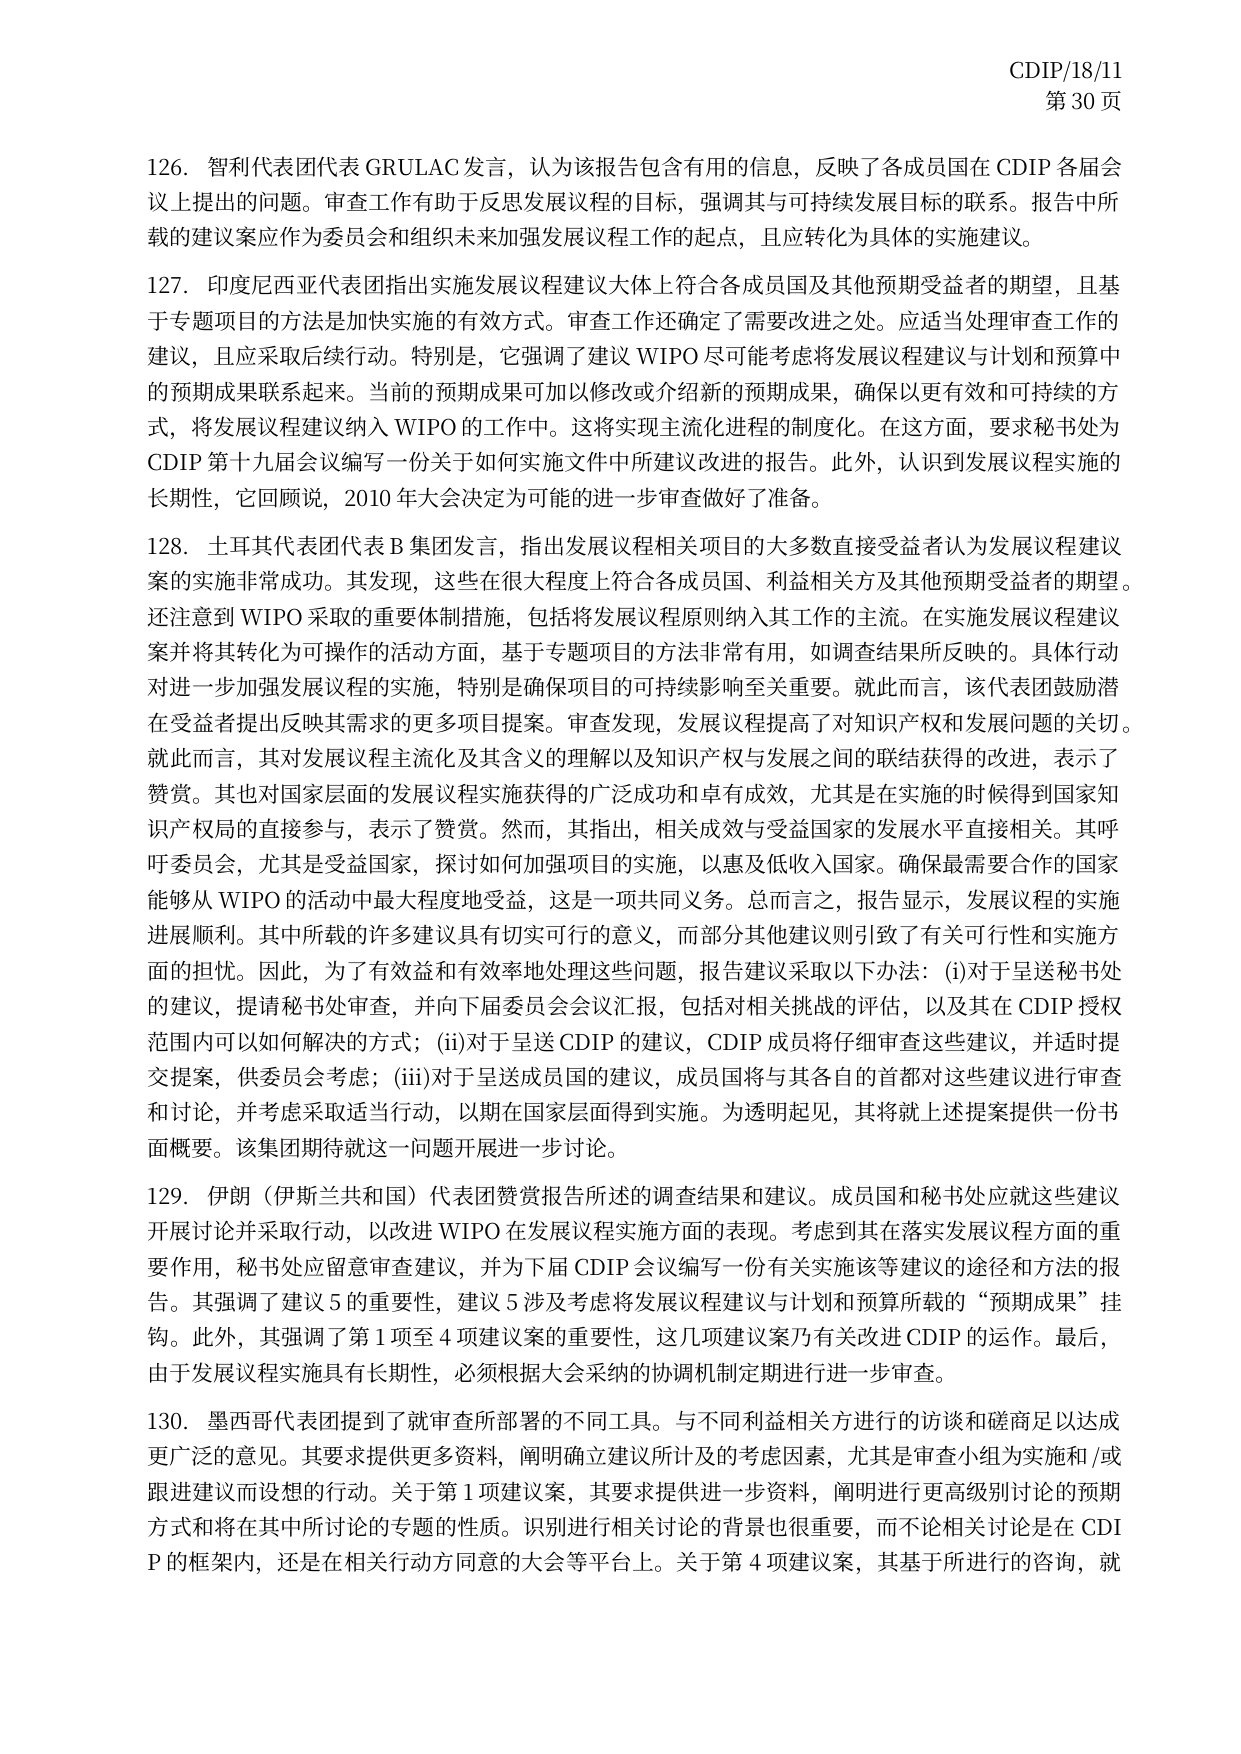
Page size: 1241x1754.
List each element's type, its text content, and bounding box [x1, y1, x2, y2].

text . 伊朗（伊斯兰共和国）代表团赞赏报告所述的调查结果和建议。成员国和秘书处应就这些建议开展讨论并采取行动，以改进WIPO在发展议程实施方面的表现。考虑到其在落实发展议程方面的重要作用，秘书处应留意审查建议，并为下届CDIP会议编写一份有关实施该等建议的途径和方法的报告。其强调了建议5的重要性，建议5涉及考虑将发展议程建议与计划和预算所载的“预期成果”挂钩。此外，其强调了第1项至4项建议案的重要性，这几项建议案乃有关改进CDIP的运作。最后，由于发展议程实施具有长期性，必须根据大会采纳的协调机制定期进行进一步审查。 [148, 1175, 1122, 1387]
text . 印度尼西亚代表团指出实施发展议程建议大体上符合各成员国及其他预期受益者的期望，且基于专题项目的方法是加快实施的有效方式。审查工作还确定了需要改进之处。应适当处理审查工作的建议，且应采取后续行动。特别是，它强调了建议WIPO尽可能考虑将发展议程建议与计划和预算中的预期成果联系起来。当前的预期成果可加以修改或介绍新的预期成果，确保以更有效和可持续的方式，将发展议程建议纳入WIPO的工作中。这将实现主流化进程的制度化。在这方面，要求秘书处为CDIP第十九届会议编写一份关于如何实施文件中所建议改进的报告。此外，认识到发展议程实施的长期性，它回顾说，2010年大会决定为可能的进一步审查做好了准备。 [148, 264, 1122, 512]
text . 土耳其代表团代表B集团发言，指出发展议程相关项目的大多数直接受益者认为发展议程建议案的实施非常成功。其发现，这些在很大程度上符合各成员国、利益相关方及其他预期受益者的期望。还注意到WIPO采取的重要体制措施，包括将发展议程原则纳入其工作的主流。在实施发展议程建议案并将其转化为可操作的活动方面，基于专题项目的方法非常有用，如调查结果所反映的。具体行动对进一步加强发展议程的实施，特别是确保项目的可持续影响至关重要。就此而言，该代表团鼓励潜在受益者提出反映其需求的更多项目提案。审查发现，发展议程提高了对知识产权和发展问题的关切。就此而言，其对发展议程主流化及其含义的理解以及知识产权与发展之间的联结获得的改进，表示了赞赏。其也对国家层面的发展议程实施获得的广泛成功和卓有成效，尤其是在实施的时候得到国家知识产权局的直接参与，表示了赞赏。然而，其指出，相关成效与受益国家的发展水平直接相关。其呼吁委员会，尤其是受益国家，探讨如何加强项目的实施，以惠及低收入国家。确保最需要合作的国家能够从WIPO的活动中最大程度地受益，这是一项共同义务。总而言之，报告显示，发展议程的实施进展顺利。其中所载的许多建议具有切实可行的意义，而部分其他建议则引致了有关可行性和实施方面的担忧。因此，为了有效益和有效率地处理这些问题，报告建议采取以下办法：(i)对于呈送秘书处的建议，提请秘书处审查，并向下届委员会会议汇报，包括对相关挑战的评估，以及其在CDIP授权范围内可以如何解决的方式；(ii)对于呈送CDIP的建议，CDIP成员将仔细审查这些建议，并适时提交提案，供委员会考虑；(iii)对于呈送成员国的建议，成员国将与其各自的首都对这些建议进行审查和讨论，并考虑采取适当行动，以期在国家层面得到实施。为透明起见，其将就上述提案提供一份书面概要。该集团期待就这一问题开展进一步讨论。 [148, 525, 1122, 1162]
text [148, 1400, 1122, 1577]
text . 智利代表团代表GRULAC发言，认为该报告包含有用的信息，反映了各成员国在CDIP各届会议上提出的问题。审查工作有助于反思发展议程的目标，强调其与可持续发展目标的联系。报告中所载的建议案应作为委员会和组织未来加强发展议程工作的起点，且应转化为具体的实施建议。 [148, 146, 1122, 252]
